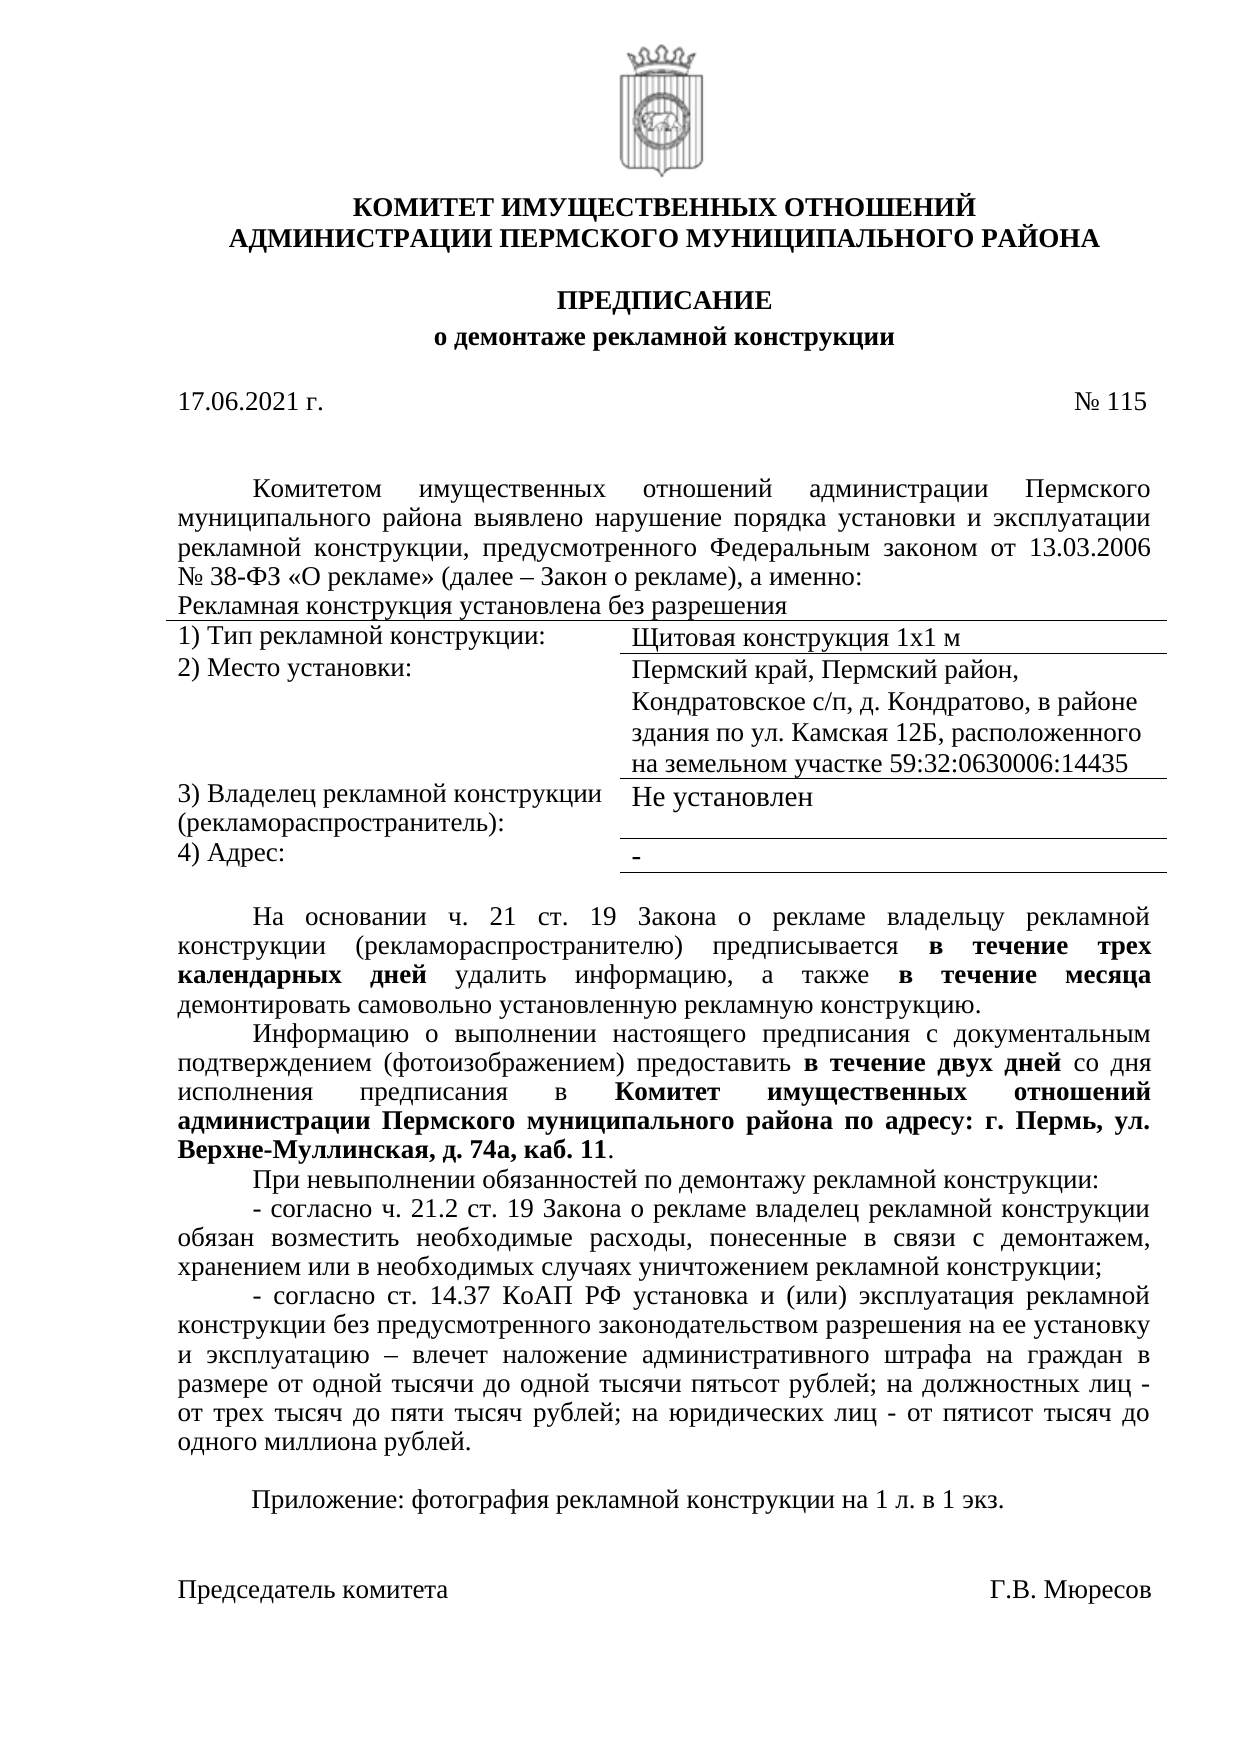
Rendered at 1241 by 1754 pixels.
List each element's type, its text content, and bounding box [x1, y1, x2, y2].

text Комитетом имущественных отношений администрации Пермского муниципального района выявлено нарушение порядка установки и эксплуатации рекламной конструкции, предусмотренного Федеральным законом от 13.03.2006 № 38-ФЗ «О рекламе» (далее – Закон о рекламе), а именно: [177, 474, 1152, 591]
table_cell Тип рекламной конструкции: [166, 621, 620, 652]
text - согласно ст. 14.37 КоАП РФ установка и (или) эксплуатация рекламной конструкции без предусмотренного законодательством разрешения на ее установку и эксплуатацию – влечет наложение административного штрафа на граждан в размере от одной тысячи до одной тысячи пятьсот рублей; на должностных лиц - от трех тысяч до пяти тысяч рублей; на юридических лиц - от пятисот тысяч до одного миллиона рублей. [177, 1281, 1152, 1456]
text АДМИНИСТРАЦИИ ПЕРМСКОГО МУНИЦИПАЛЬНОГО РАЙОНА [177, 222, 1152, 253]
table_cell Щитовая конструкция 1х1 м [620, 621, 1167, 652]
table_cell Не установлен [620, 779, 1167, 837]
table_cell Место установки: [166, 653, 620, 778]
table_cell Адрес: [166, 838, 620, 872]
text Информацию о выполнении настоящего предписания с документальным подтверждением (фотоизображением) предоставить в течение двух дней со дня исполнения предписания в Комитет имущественных отношений администрации Пермского муниципального района по адресу: г. Пермь, ул. Верхне-Муллинская, д. 74а, каб. 11. [177, 1019, 1152, 1165]
table_cell - [620, 839, 1167, 872]
table_cell Владелец рекламной конструкции (рекламораспространитель): [166, 778, 620, 837]
text о демонтаже рекламной конструкции [177, 320, 1152, 351]
table_header Председатель комитета [166, 1573, 664, 1604]
table_header Г.В. Мюресов [664, 1573, 1163, 1604]
text - согласно ч. 21.2 ст. 19 Закона о рекламе владелец рекламной конструкции обязан возместить необходимые расходы, понесенные в связи с демонтажем, хранением или в необходимых случаях уничтожением рекламной конструкции; [177, 1194, 1152, 1281]
text При невыполнении обязанностей по демонтажу рекламной конструкции: [177, 1165, 1152, 1194]
text КОМИТЕТ ИМУЩЕСТВЕННЫХ ОТНОШЕНИЙ [177, 191, 1152, 222]
text На основании ч. 21 ст. 19 Закона о рекламе владельцу рекламной конструкции (рекламораспространителю) предписывается в течение трех календарных дней удалить информацию, а также в течение месяца демонтировать самовольно установленную рекламную конструкцию. [177, 902, 1152, 1019]
text Приложение: фотография рекламной конструкции на 1 л. в 1 экз. [177, 1486, 1152, 1515]
table_cell Пермский край, Пермский район, Кондратовское с/п, д. Кондратово, в районе здания по ул. Камская 12Б, расположенного на земельном участке 59:32:0630006:14435 [620, 654, 1167, 778]
picture [446, 44, 898, 191]
table_header Рекламная конструкция установлена без разрешения [166, 591, 1167, 620]
text 17.06.2021 г. № 115 [177, 387, 1152, 416]
text ПРЕДПИСАНИЕ [177, 284, 1152, 315]
